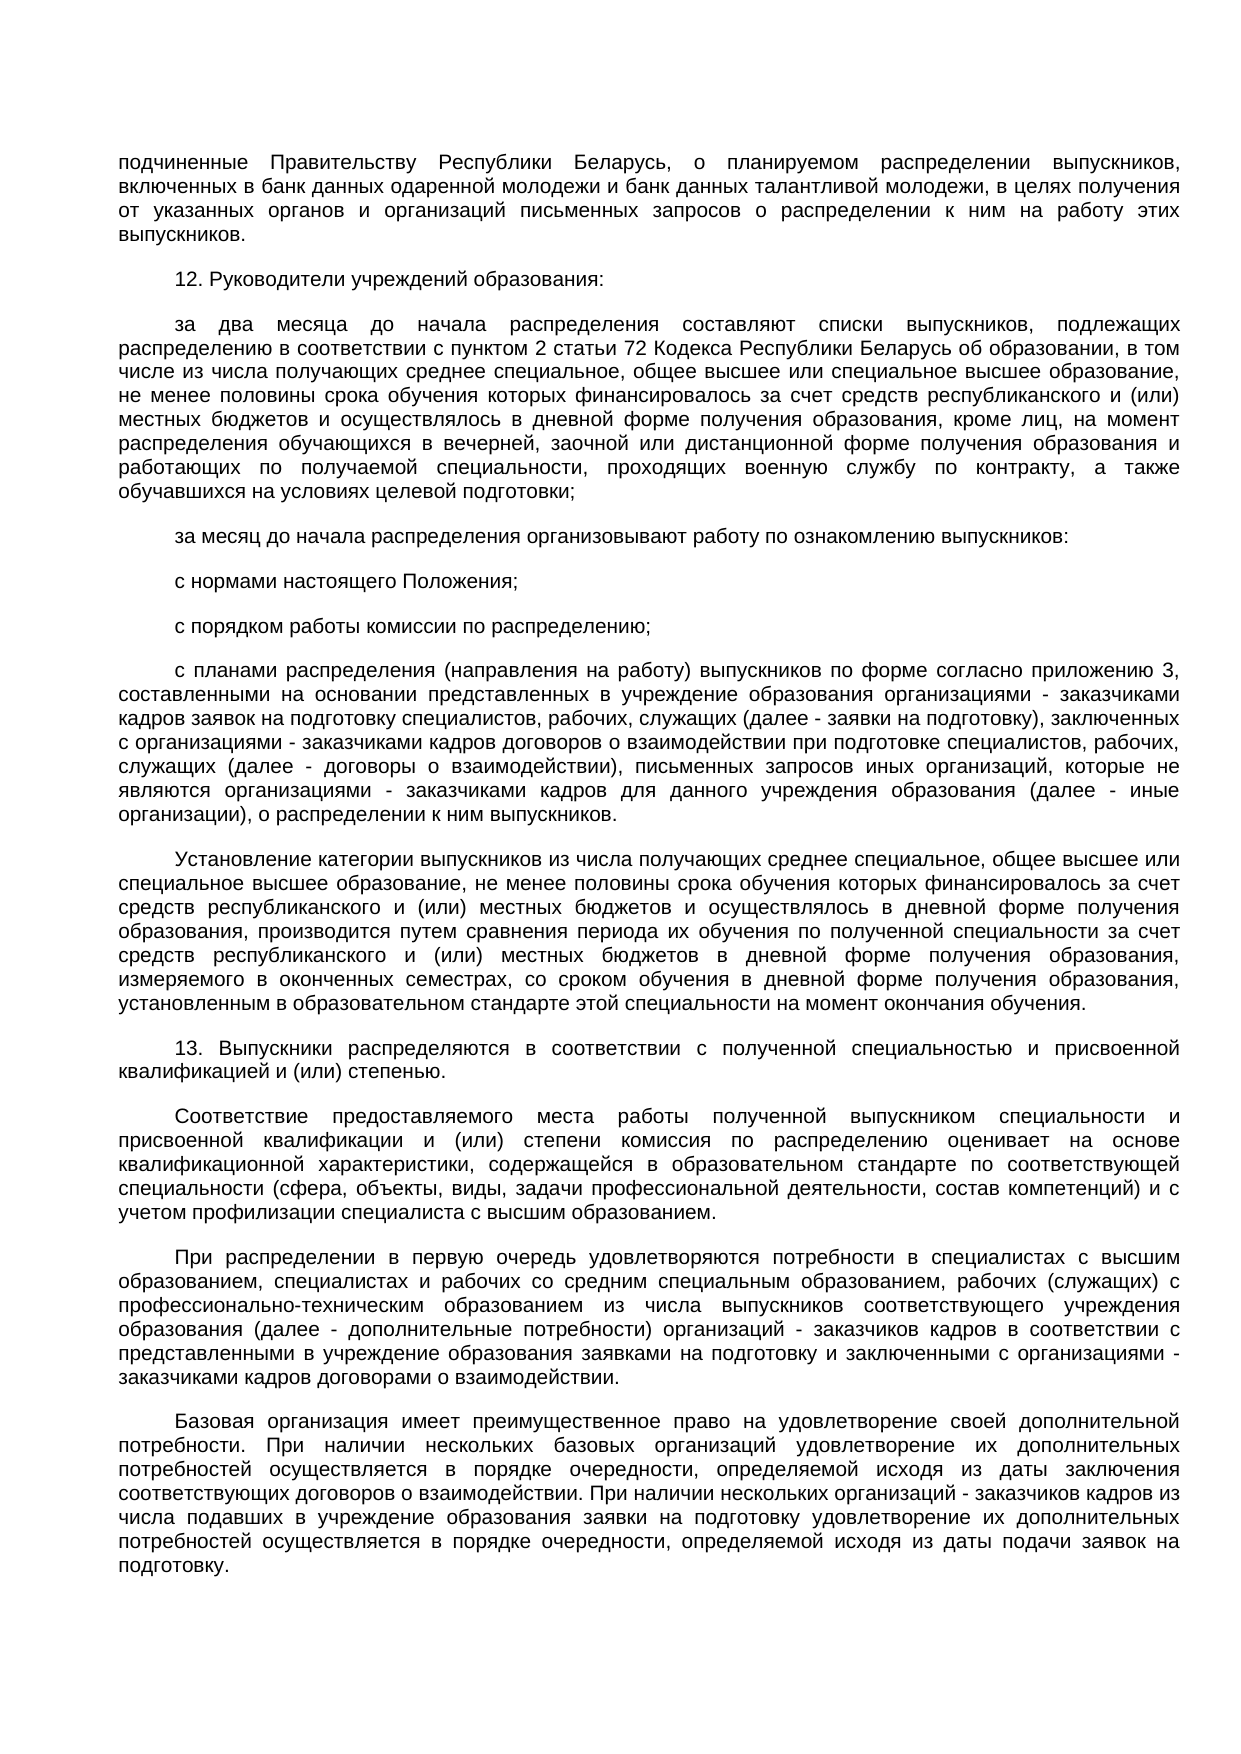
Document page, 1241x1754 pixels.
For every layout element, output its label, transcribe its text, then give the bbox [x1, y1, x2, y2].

text Соответствие предоставляемого места работы полученной выпускником специальности и присвоенной квалификации и (или) степени комиссия по распределению оценивает на основе квалификационной характеристики, содержащейся в образовательном стандарте по соответствующей специальности (сфера, объекты, виды, задачи профессиональной деятельности, состав компетенций) и с учетом профилизации специалиста с высшим образованием. [118, 1104, 1181, 1224]
text за два месяца до начала распределения составляют списки выпускников, подлежащих распределению в соответствии с пунктом 2 статьи 72 Кодекса Республики Беларусь об образовании, в том числе из числа получающих среднее специальное, общее высшее или специальное высшее образование, не менее половины срока обучения которых финансировалось за счет средств республиканского и (или) местных бюджетов и осуществлялось в дневной форме получения образования, кроме лиц, на момент распределения обучающихся в вечерней, заочной или дистанционной форме получения образования и работающих по получаемой специальности, проходящих военную службу по контракту, а также обучавшихся на условиях целевой подготовки; [118, 311, 1181, 503]
text с порядком работы комиссии по распределению; [118, 613, 1181, 637]
text Базовая организация имеет преимущественное право на удовлетворение своей дополнительной потребности. При наличии нескольких базовых организаций удовлетворение их дополнительных потребностей осуществляется в порядке очередности, определяемой исходя из даты заключения соответствующих договоров о взаимодействии. При наличии нескольких организаций - заказчиков кадров из числа подавших в учреждение образования заявки на подготовку удовлетворение их дополнительных потребностей осуществляется в порядке очередности, определяемой исходя из даты подачи заявок на подготовку. [118, 1409, 1181, 1577]
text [118, 150, 1181, 246]
text за месяц до начала распределения организовывают работу по ознакомлению выпускников: [118, 524, 1181, 548]
text Установление категории выпускников из числа получающих среднее специальное, общее высшее или специальное высшее образование, не менее половины срока обучения которых финансировалось за счет средств республиканского и (или) местных бюджетов и осуществлялось в дневной форме получения образования, производится путем сравнения периода их обучения по полученной специальности за счет средств республиканского и (или) местных бюджетов в дневной форме получения образования, измеряемого в оконченных семестрах, со сроком обучения в дневной форме получения образования, установленным в образовательном стандарте этой специальности на момент окончания обучения. [118, 847, 1181, 1014]
text с нормами настоящего Положения; [118, 569, 1181, 593]
text При распределении в первую очередь удовлетворяются потребности в специалистах с высшим образованием, специалистах и рабочих со средним специальным образованием, рабочих (служащих) с профессионально-техническим образованием из числа выпускников соответствующего учреждения образования (далее - дополнительные потребности) организаций - заказчиков кадров в соответствии с представленными в учреждение образования заявками на подготовку и заключенными с организациями - заказчиками кадров договорами о взаимодействии. [118, 1245, 1181, 1388]
text 13. Выпускники распределяются в соответствии с полученной специальностью и присвоенной квалификацией и (или) степенью. [118, 1035, 1181, 1083]
text 12. Руководители учреждений образования: [118, 267, 1181, 291]
text с планами распределения (направления на работу) выпускников по форме согласно приложению 3, составленными на основании представленных в учреждение образования организациями - заказчиками кадров заявок на подготовку специалистов, рабочих, служащих (далее - заявки на подготовку), заключенных с организациями - заказчиками кадров договоров о взаимодействии при подготовке специалистов, рабочих, служащих (далее - договоры о взаимодействии), письменных запросов иных организаций, которые не являются организациями - заказчиками кадров для данного учреждения образования (далее - иные организации), о распределении к ним выпускников. [118, 658, 1181, 826]
